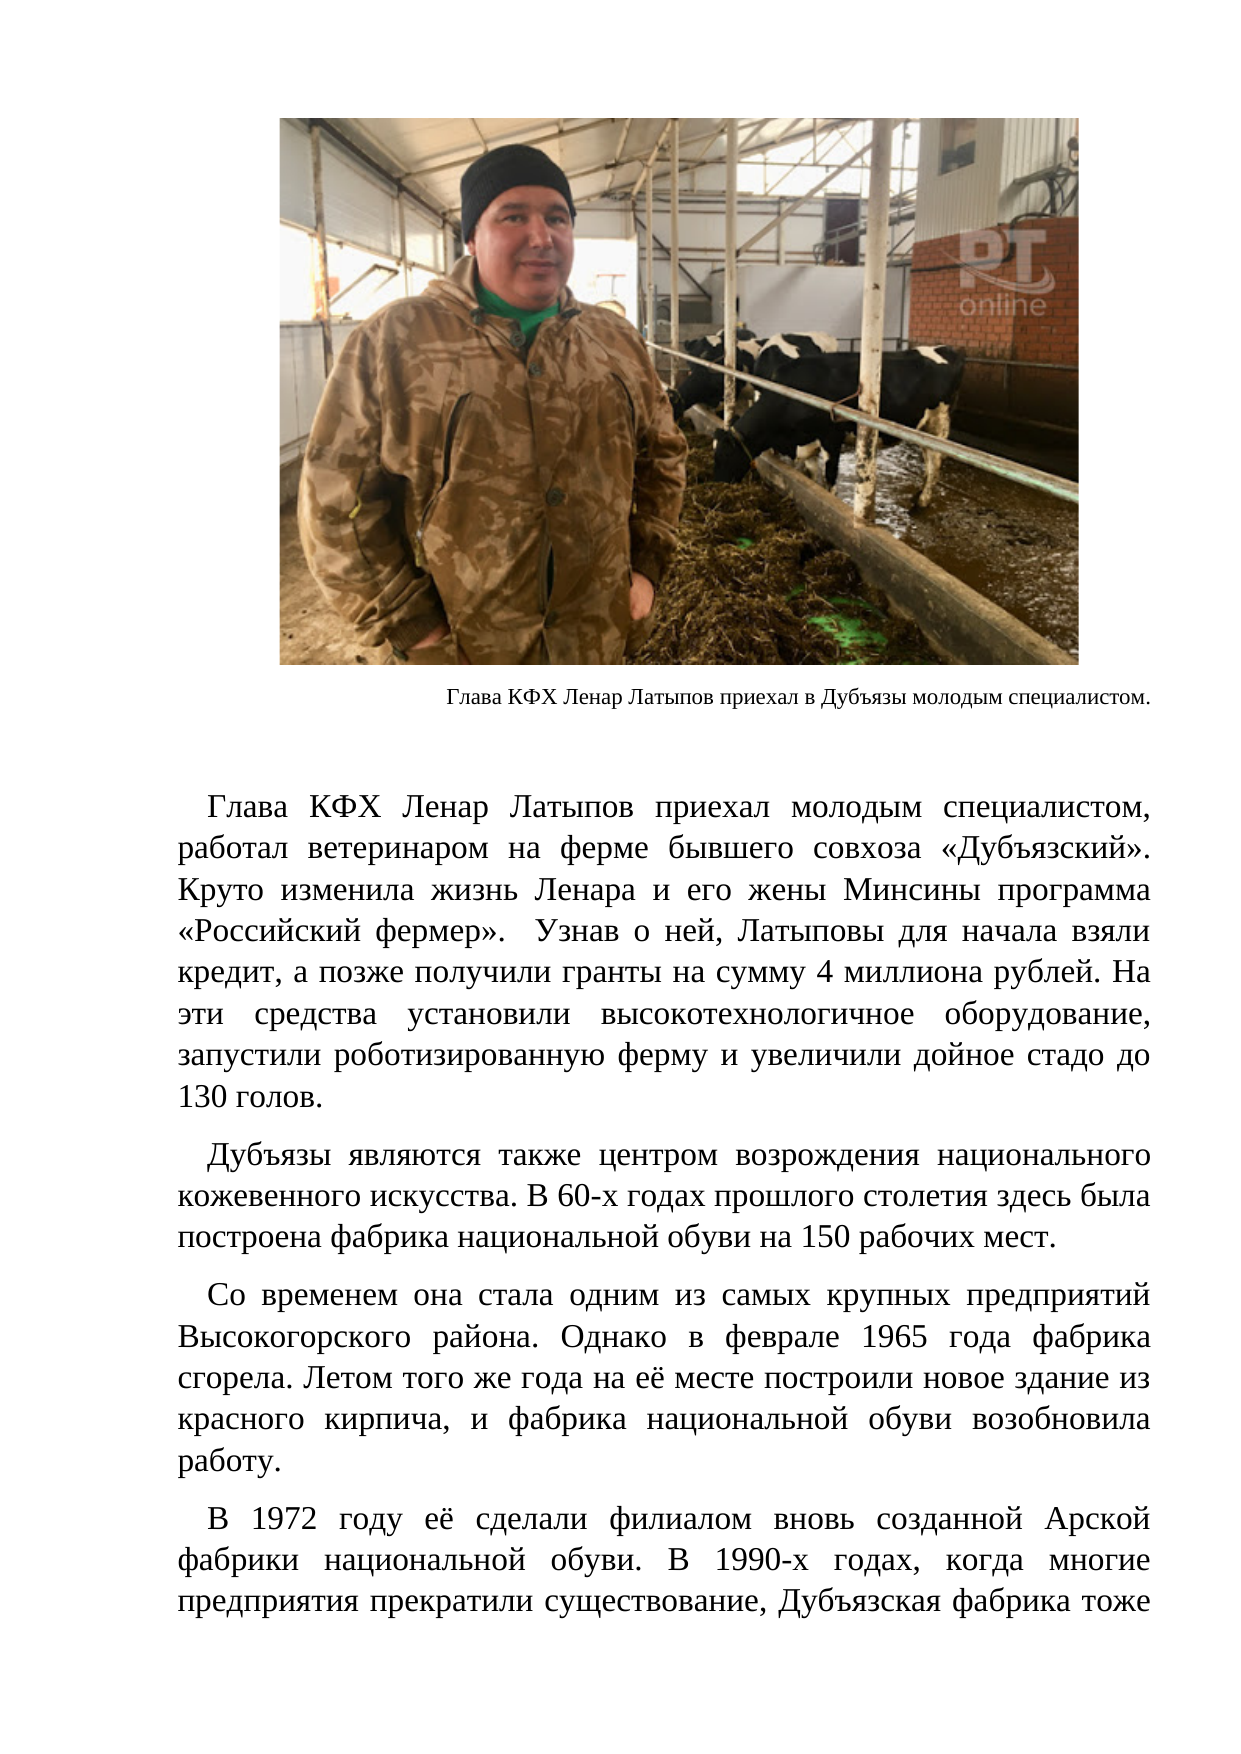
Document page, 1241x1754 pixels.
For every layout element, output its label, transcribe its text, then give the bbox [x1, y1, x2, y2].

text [177, 1498, 1152, 1619]
text Глава КФХ Ленар Латыпов приехал молодым специалистом, работал ветеринаром на ферме бывшего совхоза «Дубъязский». Круто изменила жизнь Ленара и его жены Минсины программа «Российский фермер». Узнав о ней, Латыповы для начала взяли кредит, а позже получили гранты на сумму 4 миллиона рублей. На эти средства установили высокотехнологичное оборудование, запустили роботизированную ферму и увеличили дойное стадо до 130 голов. [177, 786, 1152, 1114]
text Глава КФХ Ленар Латыпов приехал в Дубъязы молодым специалистом. [177, 683, 1152, 709]
text Дубъязы являются также центром возрождения национального кожевенного искусства. В 60-х годах прошлого столетия здесь была построена фабрика национальной обуви на 150 рабочих мест. [177, 1134, 1152, 1255]
picture [279, 118, 1079, 665]
text Со временем она стала одним из самых крупных предприятий Высокогорского района. Однако в феврале 1965 года фабрика сгорела. Летом того же года на её месте построили новое здание из красного кирпича, и фабрика национальной обуви возобновила работу. [177, 1274, 1152, 1478]
